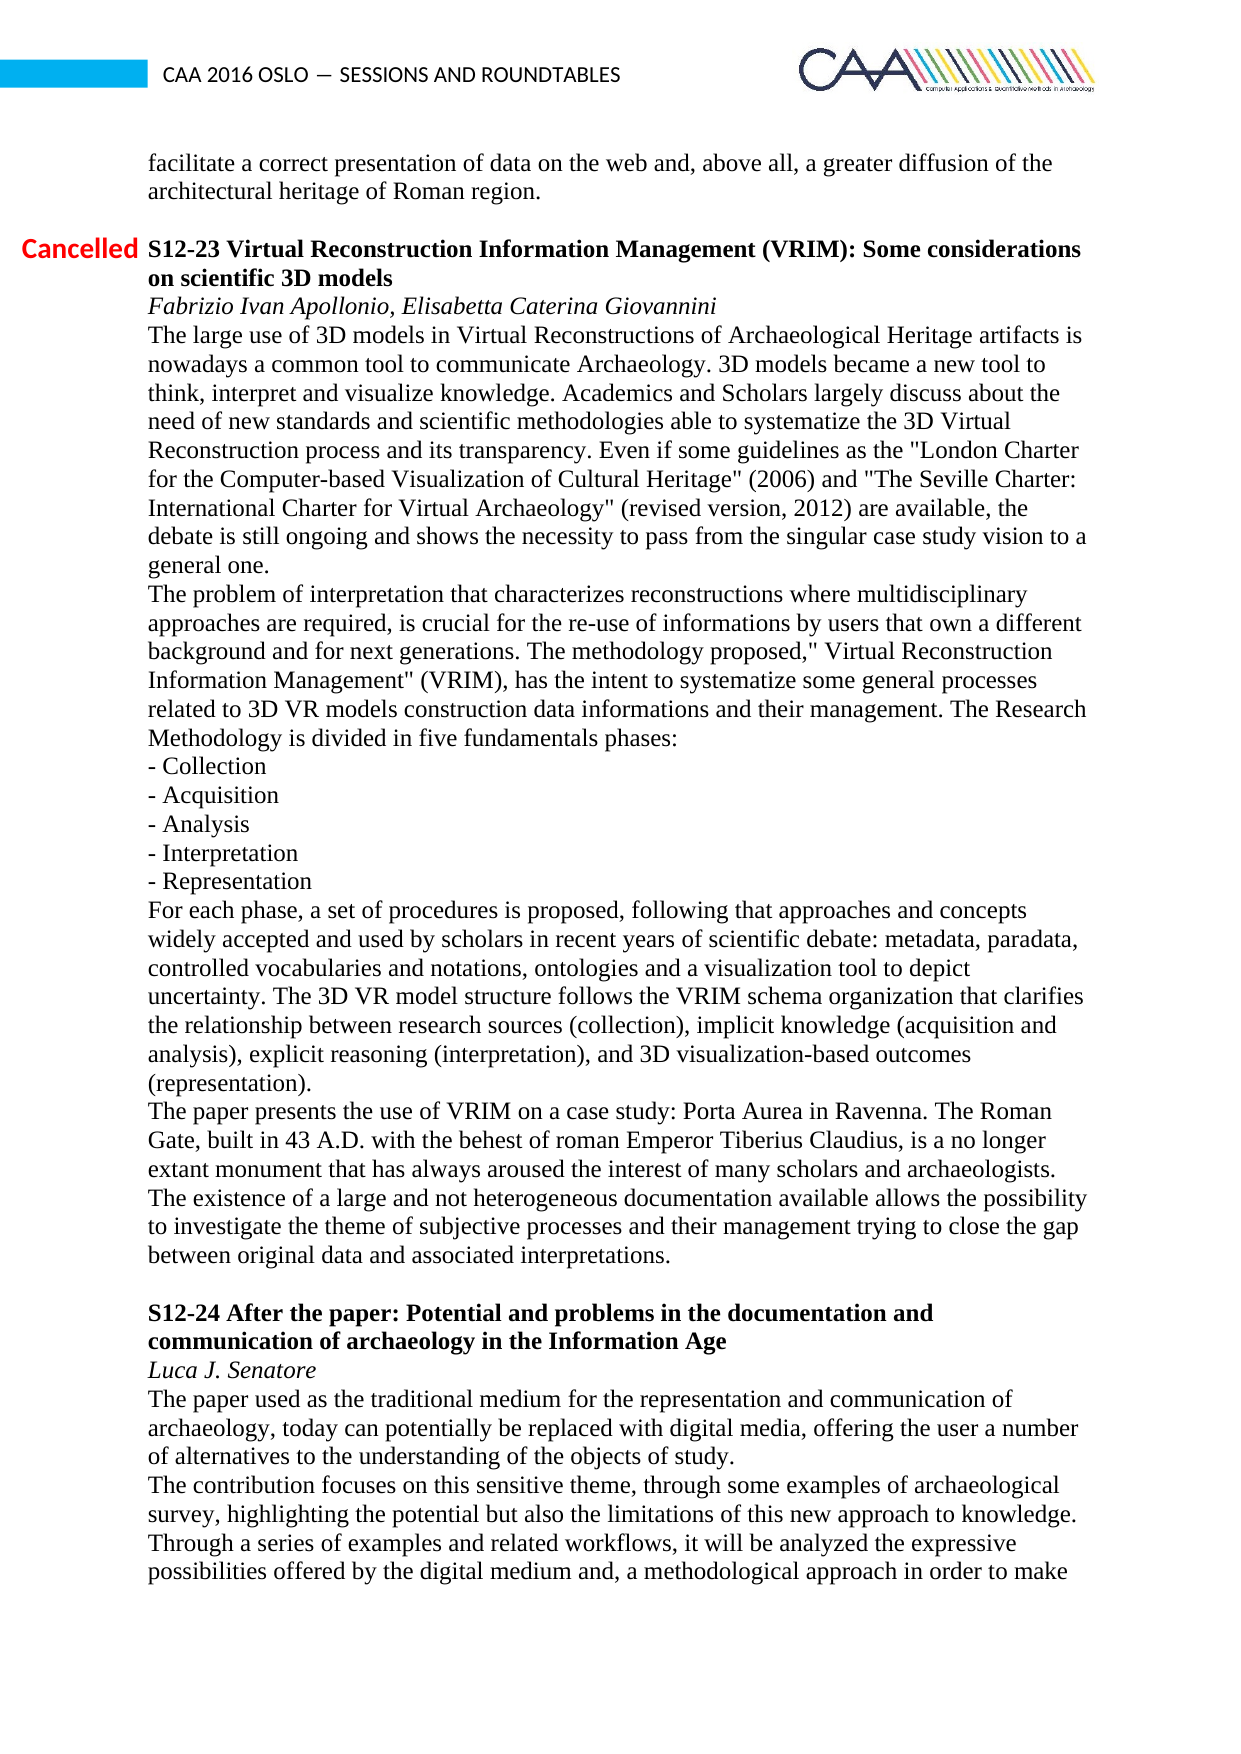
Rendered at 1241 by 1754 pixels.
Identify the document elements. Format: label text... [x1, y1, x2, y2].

text The contribution focuses on this sensitive theme, through some examples of archaeological survey, highlighting the potential but also the limitations of this new approach to knowledge. [148, 1470, 1093, 1528]
text S12-23 Virtual Reconstruction Information Management (VRIM): Some considerations on scientific 3D models [148, 234, 1093, 291]
text - Representation [148, 866, 1093, 895]
text Luca J. Senatore [148, 1355, 1093, 1384]
text - Analysis [148, 809, 1093, 838]
text - Interpretation [148, 838, 1093, 866]
text - Acquisition [148, 780, 1093, 809]
text For each phase, a set of procedures is proposed, following that approaches and concepts widely accepted and used by scholars in recent years of scientific debate: metadata, paradata, controlled vocabularies and notations, ontologies and a visualization tool to depict uncertainty. The 3D VR model structure follows the VRIM schema organization that clarifies the relationship between research sources (collection), implicit knowledge (acquisition and analysis), explicit reasoning (interpretation), and 3D visualization-based outcomes (representation). [148, 895, 1093, 1096]
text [148, 148, 1093, 205]
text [148, 1528, 1093, 1585]
text The large use of 3D models in Virtual Reconstructions of Archaeological Heritage artifacts is nowadays a common tool to communicate Archaeology. 3D models became a new tool to think, interpret and visualize knowledge. Academics and Scholars largely discuss about the need of new standards and scientific methodologies able to systematize the 3D Virtual Reconstruction process and its transparency. Even if some guidelines as the "London Charter for the Computer-based Visualization of Cultural Heritage" (2006) and "The Seville Charter: International Charter for Virtual Archaeology" (revised version, 2012) are available, the debate is still ongoing and shows the necessity to pass from the singular case study vision to a general one. [148, 320, 1093, 579]
text The paper used as the traditional medium for the representation and communication of archaeology, today can potentially be replaced with digital media, offering the user a number of alternatives to the understanding of the objects of study. [148, 1384, 1093, 1470]
text The problem of interpretation that characterizes reconstructions where multidisciplinary approaches are required, is crucial for the re-use of informations by users that own a different background and for next generations. The methodology proposed," Virtual Reconstruction Information Management" (VRIM), has the intent to systematize some general processes related to 3D VR models construction data informations and their management. The Research Methodology is divided in five fundamentals phases: [148, 579, 1093, 751]
text S12-24 After the paper: Potential and problems in the documentation and communication of archaeology in the Information Age [148, 1298, 1093, 1355]
text The paper presents the use of VRIM on a case study: Porta Aurea in Ravenna. The Roman Gate, built in 43 A.D. with the behest of roman Emperor Tiberius Claudius, is a no longer extant monument that has always aroused the interest of many scholars and archaeologists. The existence of a large and not heterogeneous documentation available allows the possibility to investigate the theme of subjective processes and their management trying to close the gap between original data and associated interpretations. [148, 1096, 1093, 1269]
text - Collection [148, 751, 1093, 780]
text Fabrizio Ivan Apollonio, Elisabetta Caterina Giovannini [148, 291, 1093, 320]
picture [792, 42, 1100, 95]
